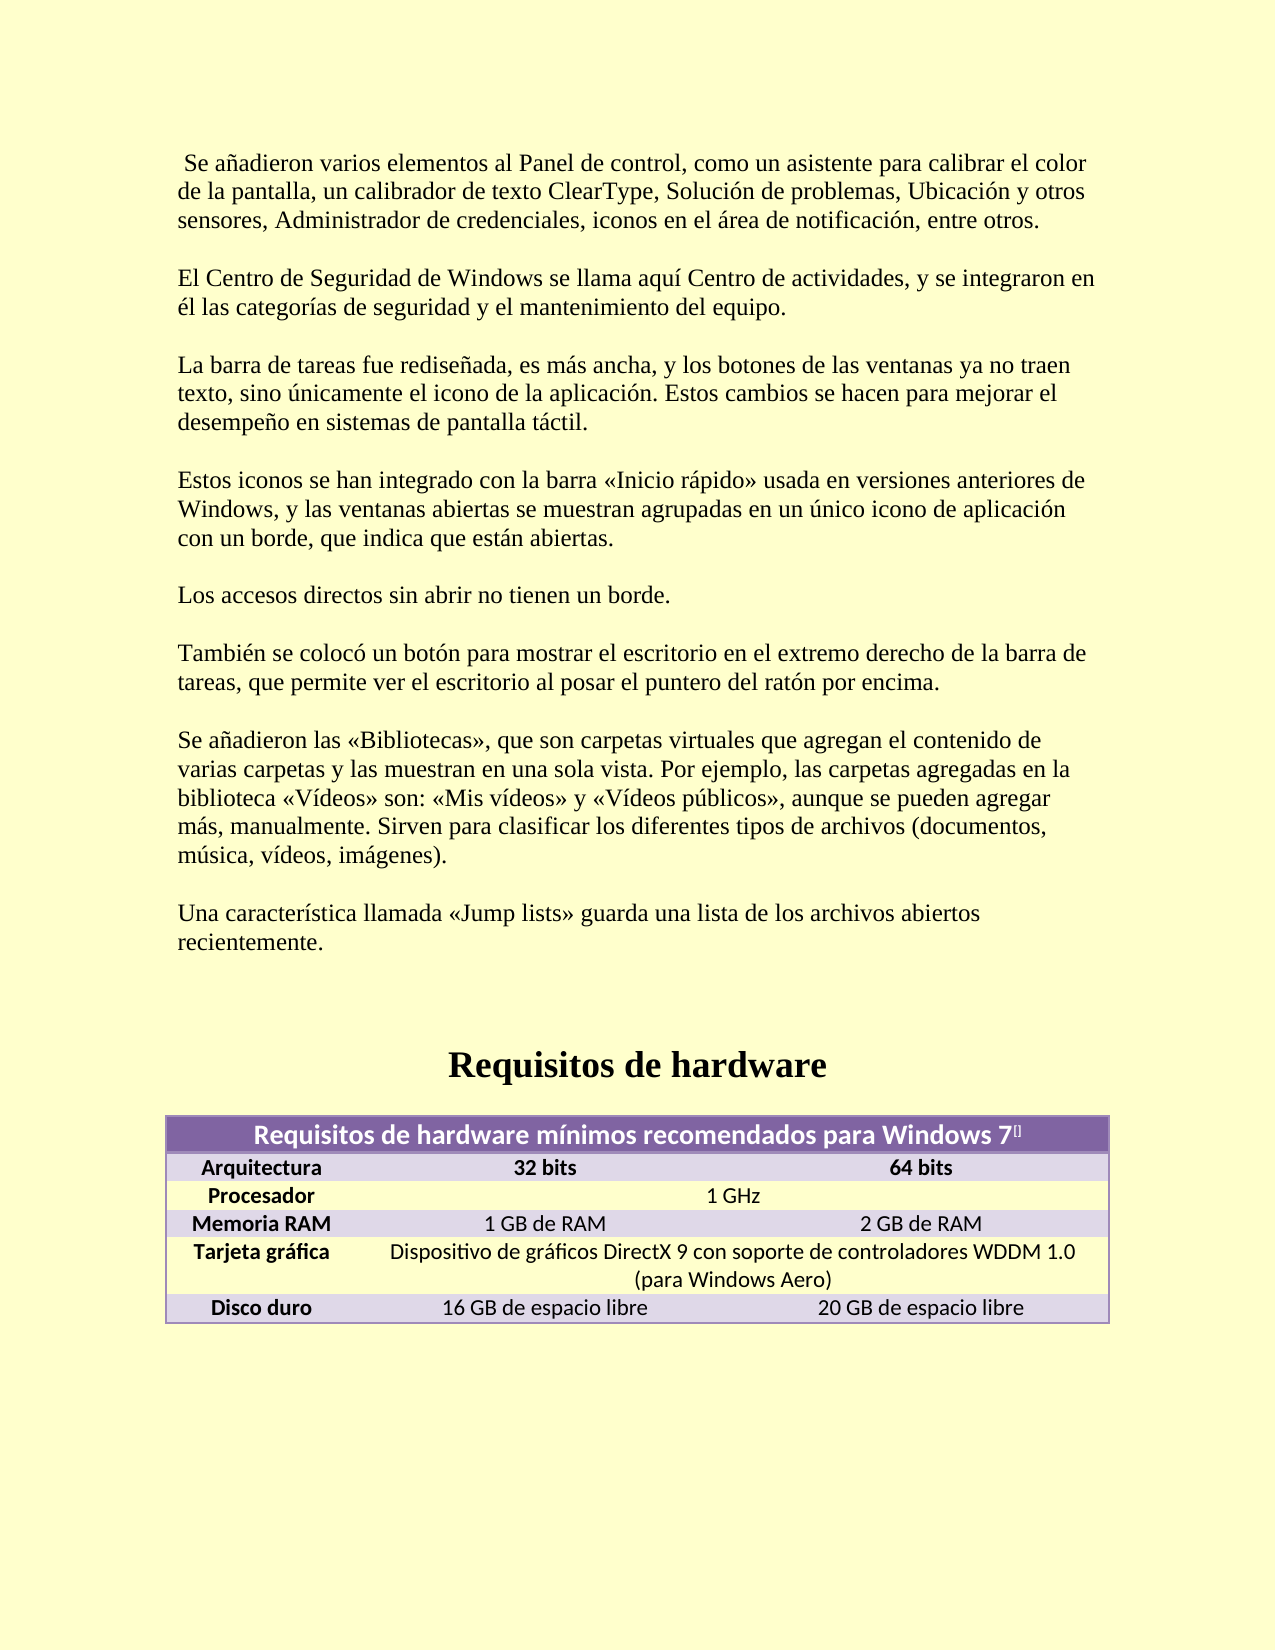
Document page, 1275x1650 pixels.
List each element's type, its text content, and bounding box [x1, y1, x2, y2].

table_cell Memoria RAM [167, 1210, 357, 1237]
table_cell Tarjeta gráfica [167, 1238, 357, 1293]
table_header Requisitos de hardware mínimos recomendados para Windows 7[] [167, 1117, 1108, 1151]
table_cell Arquitectura [167, 1154, 357, 1181]
text Una característica llamada «Jump lists» guarda una lista de los archivos abiertos recientemente. [177, 898, 1098, 956]
table_cell 1 GB de RAM [357, 1210, 733, 1237]
table_cell 32 bits [357, 1154, 733, 1181]
subtitle Requisitos de hardware [177, 1043, 1098, 1086]
table_cell 64 bits [733, 1154, 1108, 1181]
text Los accesos directos sin abrir no tienen un borde. [177, 581, 1098, 609]
text Estos iconos se han integrado con la barra «Inicio rápido» usada en versiones anteriores de Windows, y las ventanas abiertas se muestran agrupadas en un único icono de aplicación con un borde, que indica que están abiertas. [177, 465, 1098, 551]
table_cell Disco duro [167, 1294, 357, 1322]
table_cell 20 GB de espacio libre [733, 1294, 1108, 1322]
table_cell 1 GHz [357, 1181, 1108, 1209]
text Se añadieron las «Bibliotecas», que son carpetas virtuales que agregan el contenido de varias carpetas y las muestran en una sola vista. Por ejemplo, las carpetas agregadas en la biblioteca «Vídeos» son: «Mis vídeos» y «Vídeos públicos», aunque se pueden agregar más, manualmente. Sirven para clasificar los diferentes tipos de archivos (documentos, música, vídeos, imágenes). [177, 725, 1098, 869]
text La barra de tareas fue rediseñada, es más ancha, y los botones de las ventanas ya no traen texto, sino únicamente el icono de la aplicación. Estos cambios se hacen para mejorar el desempeño en sistemas de pantalla táctil. [177, 350, 1098, 436]
table_cell 2 GB de RAM [733, 1210, 1108, 1237]
table_cell 16 GB de espacio libre [357, 1294, 733, 1322]
text También se colocó un botón para mostrar el escritorio en el extremo derecho de la barra de tareas, que permite ver el escritorio al posar el puntero del ratón por encima. [177, 638, 1098, 696]
table_cell Dispositivo de gráficos DirectX 9 con soporte de controladores WDDM 1.0 (para Windows Aero) [357, 1238, 1108, 1293]
table_cell Procesador [167, 1181, 357, 1209]
text ]El Centro de Seguridad de Windows se llama aquí Centro de actividades, y se integraron en él las categorías de seguridad y el mantenimiento del equipo. [177, 263, 1098, 321]
text Se añadieron varios elementos al Panel de control, como un asistente para calibrar el color de la pantalla, un calibrador de texto ClearType, Solución de problemas, Ubicación y otros sensores, Administrador de credenciales, iconos en el área de notificación, entre otros.[ [177, 148, 1098, 234]
